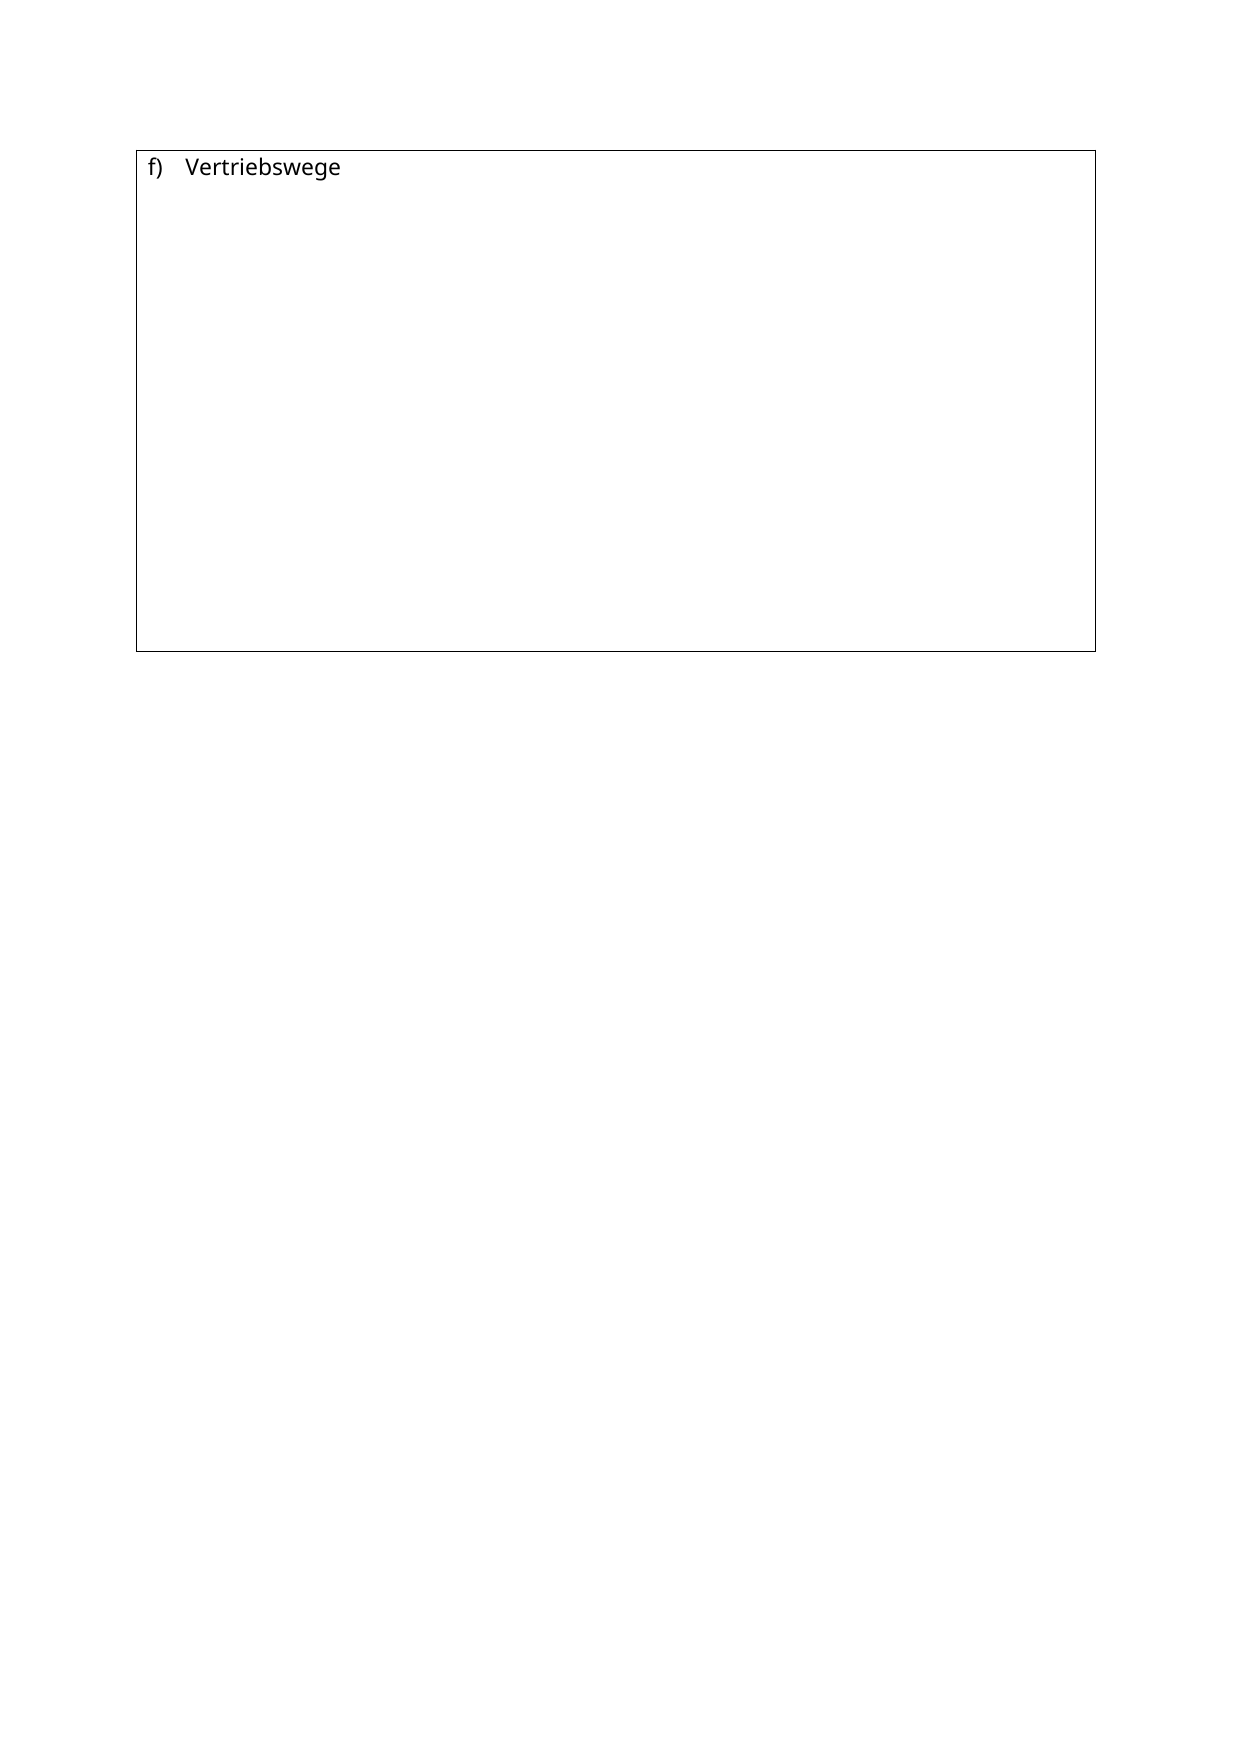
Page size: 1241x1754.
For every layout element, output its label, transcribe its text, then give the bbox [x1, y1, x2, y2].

table_header Vertriebswege [137, 151, 1095, 651]
